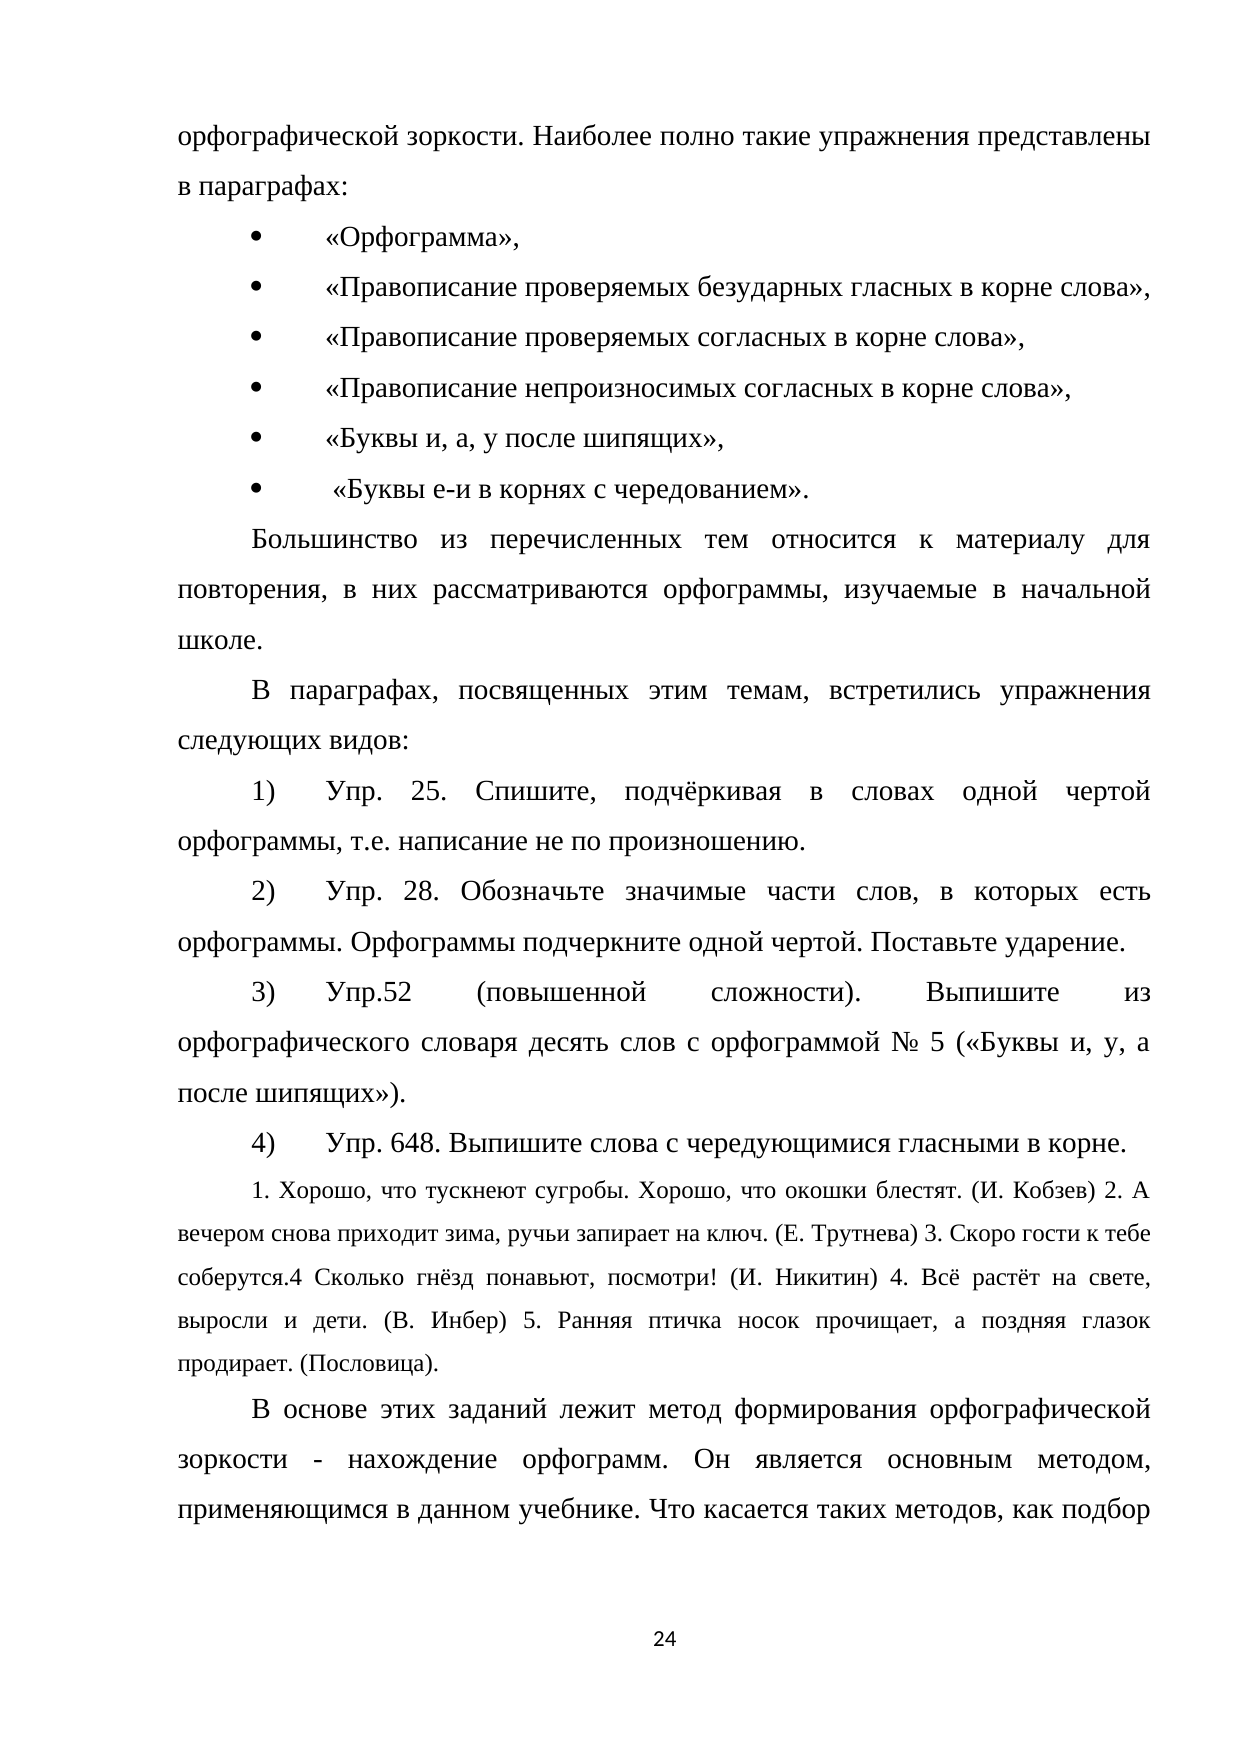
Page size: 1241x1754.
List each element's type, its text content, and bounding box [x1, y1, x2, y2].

list «Правописание проверяемых согласных в корне слова», [177, 319, 1152, 353]
list 1. Хорошо, что тускнеют сугробы. Хорошо, что окошки блестят. (И. Кобзев) 2. А вечером снова приходит зима, ручьи запирает на ключ. (Е. Трутнева) 3. Скоро гости к тебе соберутся.4 Сколько гнёзд понавьют, посмотри! (И. Никитин) 4. Всё растёт на свете, выросли и дети. (В. Инбер) 5. Ранняя птичка носок прочищает, а поздняя глазок продирает. (Пословица). [177, 1175, 1152, 1377]
list Упр. 28. Обозначьте значимые части слов, в которых есть орфограммы. Орфограммы подчеркните одной чертой. Поставьте ударение. [177, 873, 1152, 957]
list «Правописание проверяемых безударных гласных в корне слова», [177, 269, 1152, 303]
list Упр. 25. Спишите, подчёркивая в словах одной чертой орфограммы, т.е. написание не по произношению. [177, 773, 1152, 857]
list «Буквы и, а, у после шипящих», [177, 420, 1152, 454]
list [177, 1391, 1152, 1525]
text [177, 118, 1152, 202]
list Упр. 648. Выпишите слова с чередующимися гласными в корне. [177, 1125, 1152, 1158]
list «Орфограмма», [177, 219, 1152, 252]
list Упр.52 (повышенной сложности). Выпишите из орфографического словаря десять слов с орфограммой № 5 («Буквы и, у, а после шипящих»). [177, 974, 1152, 1108]
text Большинство из перечисленных тем относится к материалу для повторения, в них рассматриваются орфограммы, изучаемые в начальной школе. [177, 521, 1152, 655]
list «Правописание непроизносимых согласных в корне слова», [177, 370, 1152, 404]
text В параграфах, посвященных этим темам, встретились упражнения следующих видов: [177, 672, 1152, 756]
list «Буквы е-и в корнях с чередованием». [177, 471, 1152, 504]
